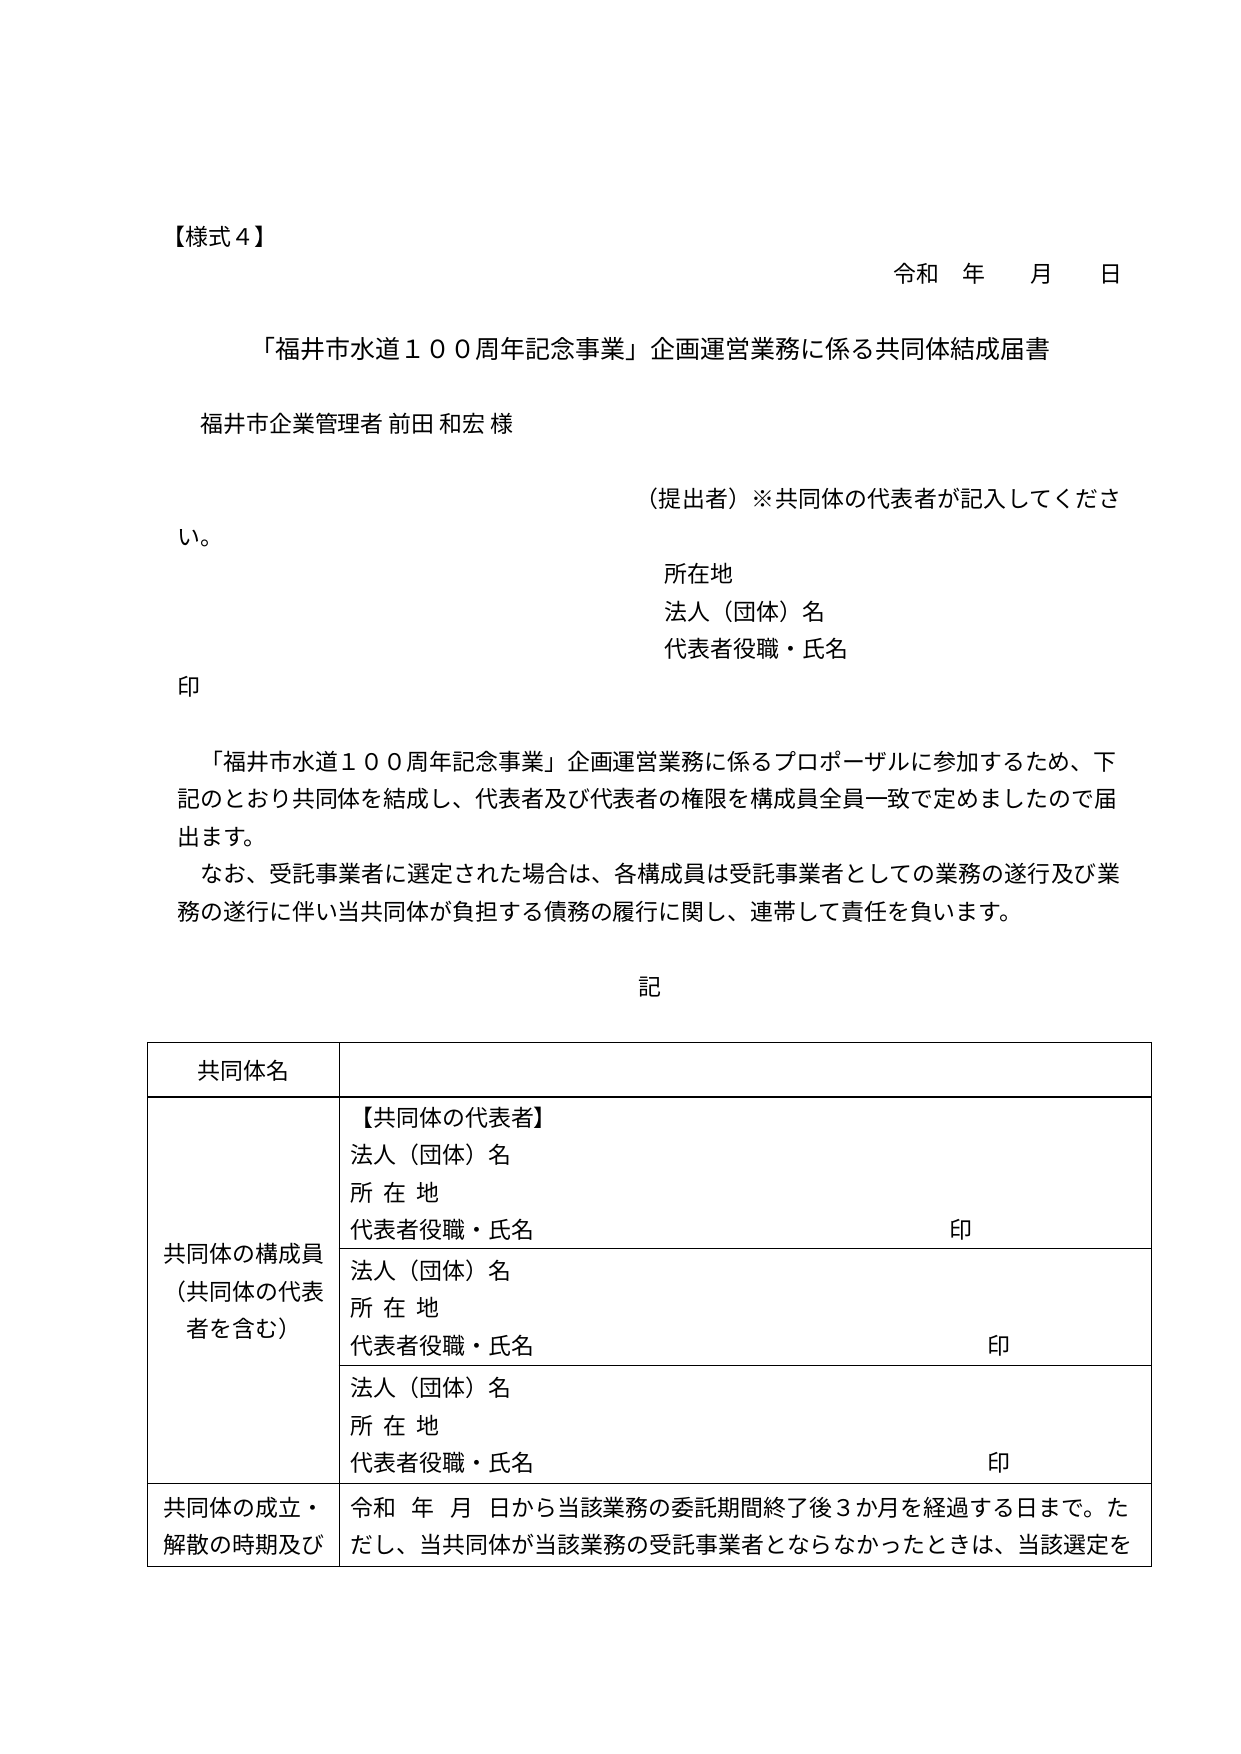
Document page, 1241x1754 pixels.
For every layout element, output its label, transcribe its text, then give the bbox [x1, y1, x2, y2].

text 所在地 [177, 554, 1122, 592]
text 【様式４】 [162, 217, 1122, 254]
table_header [340, 1043, 1151, 1096]
table_cell 法人（団体）名 所 在 地 代表者役職・氏名 印 [340, 1366, 1151, 1483]
table_cell 共同体の構成員 （共同体の代表者を含む） [148, 1098, 339, 1483]
text 記 [177, 967, 1122, 1004]
text 令和 年 月 日 [162, 254, 1122, 292]
text 法人（団体）名 [177, 592, 1122, 629]
text 代表者役職・氏名 印 [177, 629, 1122, 704]
table_cell 法人（団体）名 所 在 地 代表者役職・氏名 印 [340, 1249, 1151, 1365]
text なお、受託事業者に選定された場合は、各構成員は受託事業者としての業務の遂行及び業務の遂行に伴い当共同体が負担する債務の履行に関し、連帯して責任を負います。 [177, 854, 1122, 929]
text （提出者）※共同体の代表者が記入してください。 [177, 479, 1122, 554]
text 「福井市水道１００周年記念事業」企画運営業務に係る共同体結成届書 [162, 329, 1137, 367]
text 福井市企業管理者 前田 和宏 様 [177, 404, 1122, 442]
text 「福井市水道１００周年記念事業」企画運営業務に係るプロポーザルに参加するため、下記のとおり共同体を結成し、代表者及び代表者の権限を構成員全員一致で定めましたので届出ます。 [177, 742, 1122, 854]
table_cell 【共同体の代表者】 法人（団体）名 所 在 地 代表者役職・氏名 印 [340, 1098, 1151, 1247]
table_header 共同体名 [148, 1043, 339, 1096]
table_cell 共同体の成立・解散の時期及び存続期間 [148, 1484, 339, 1566]
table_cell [340, 1484, 1151, 1566]
